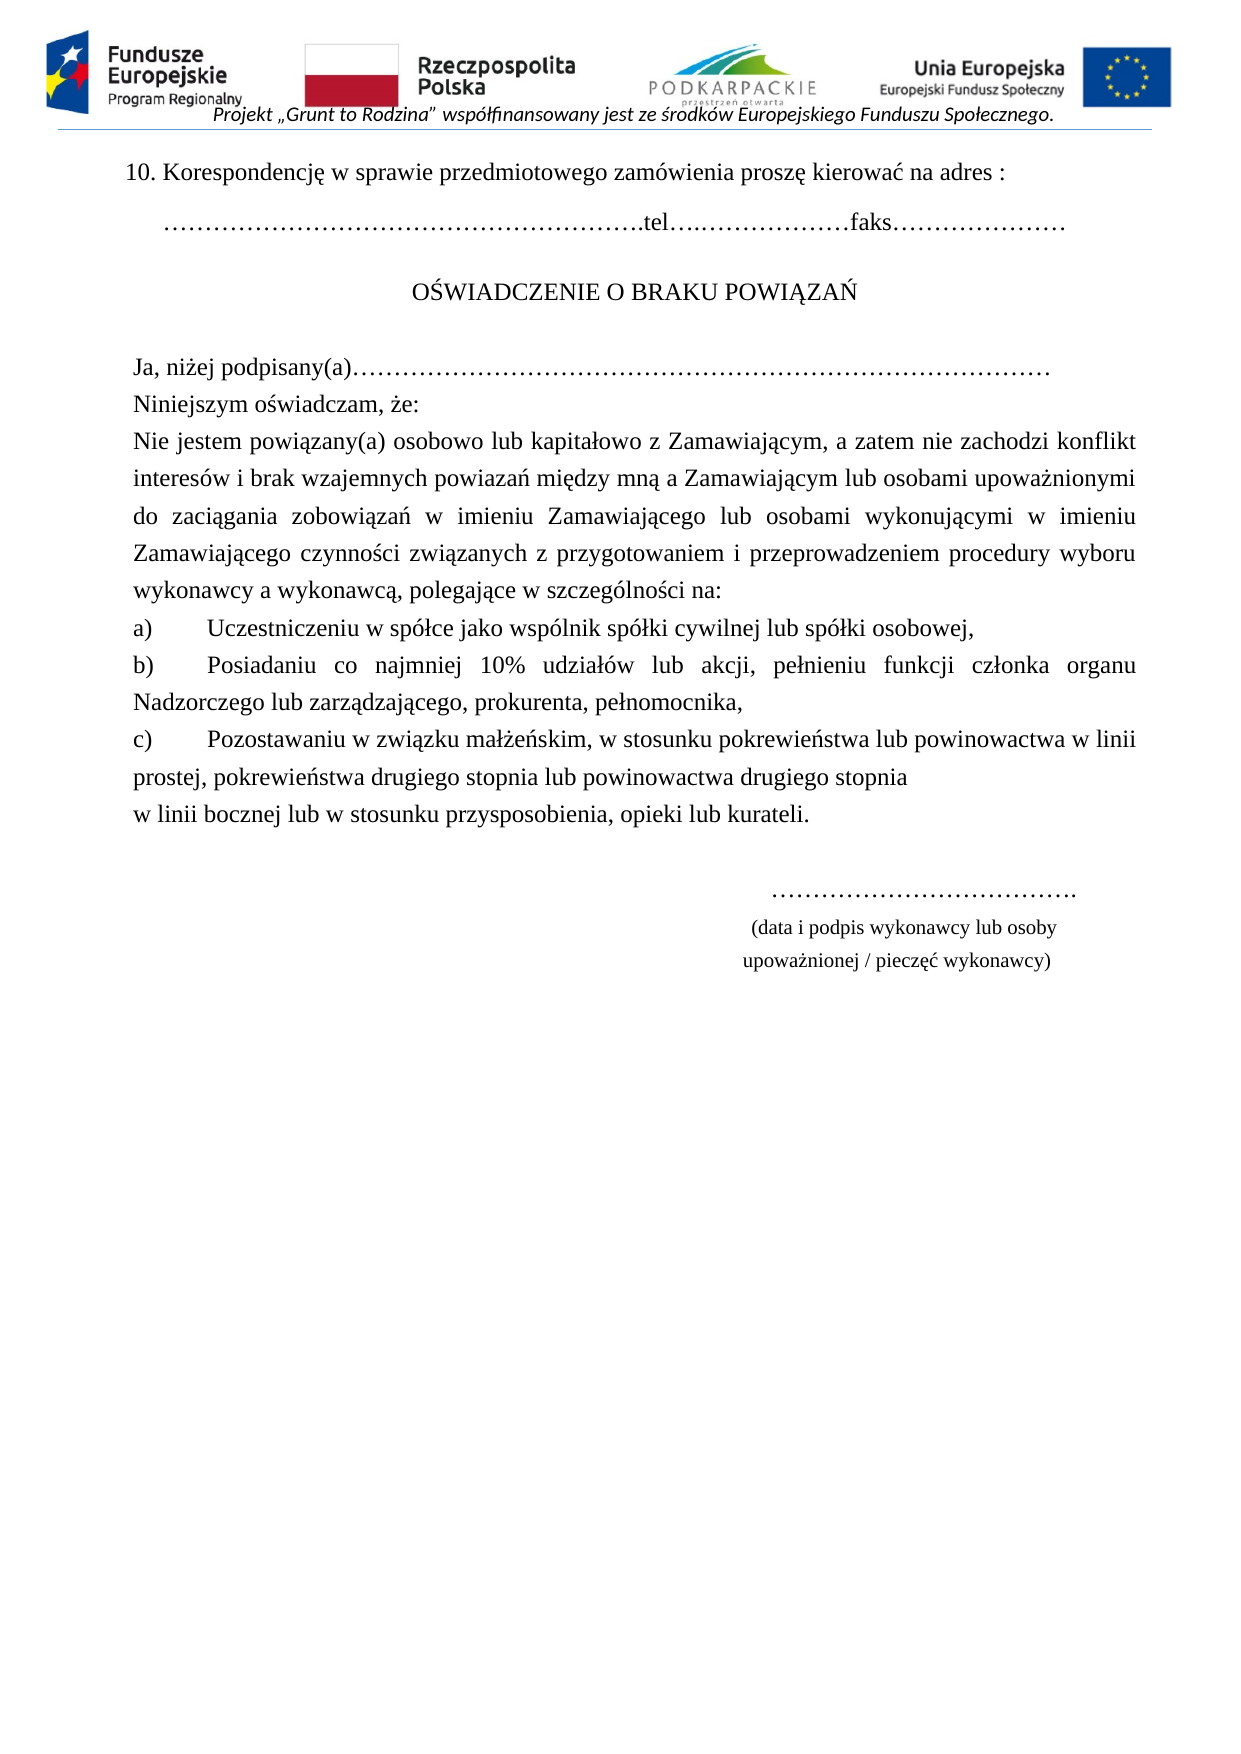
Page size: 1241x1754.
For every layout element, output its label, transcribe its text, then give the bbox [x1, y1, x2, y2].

text w linii bocznej lub w stosunku przysposobienia, opieki lub kurateli. [133, 799, 1137, 828]
text b) Posiadaniu co najmniej 10% udziałów lub akcji, pełnieniu funkcji członka organu Nadzorczego lub zarządzającego, prokurenta, pełnomocnika, [133, 650, 1137, 716]
text a) Uczestniczeniu w spółce jako wspólnik spółki cywilnej lub spółki osobowej, [133, 613, 1137, 641]
text Ja, niżej podpisany(a)………………………………………………………………………… [133, 352, 1137, 380]
list ………………………………………………….tel….………………faks………………… [162, 207, 1137, 236]
text Niniejszym oświadczam, że: [133, 389, 1137, 418]
text c) Pozostawaniu w związku małżeńskim, w stosunku pokrewieństwa lub powinowactwa w linii prostej, pokrewieństwa drugiego stopnia lub powinowactwa drugiego stopnia [133, 724, 1137, 791]
list Korespondencję w sprawie przedmiotowego zamówienia proszę kierować na adres : [125, 157, 1137, 186]
picture [46, 30, 1180, 122]
text upoważnionej / pieczęć wykonawcy) [664, 948, 1137, 972]
text OŚWIADCZENIE O BRAKU POWIĄZAŃ [133, 277, 1137, 306]
text ………………………………. (data i podpis wykonawcy lub osoby [664, 874, 1137, 940]
text Nie jestem powiązany(a) osobowo lub kapitałowo z Zamawiającym, a zatem nie zachodzi konflikt interesów i brak wzajemnych powiazań między mną a Zamawiającym lub osobami upoważnionymi do zaciągania zobowiązań w imieniu Zamawiającego lub osobami wykonującymi w imieniu Zamawiającego czynności związanych z przygotowaniem i przeprowadzeniem procedury wyboru wykonawcy a wykonawcą, polegające w szczególności na: [133, 426, 1137, 604]
picture [956, 112, 961, 120]
